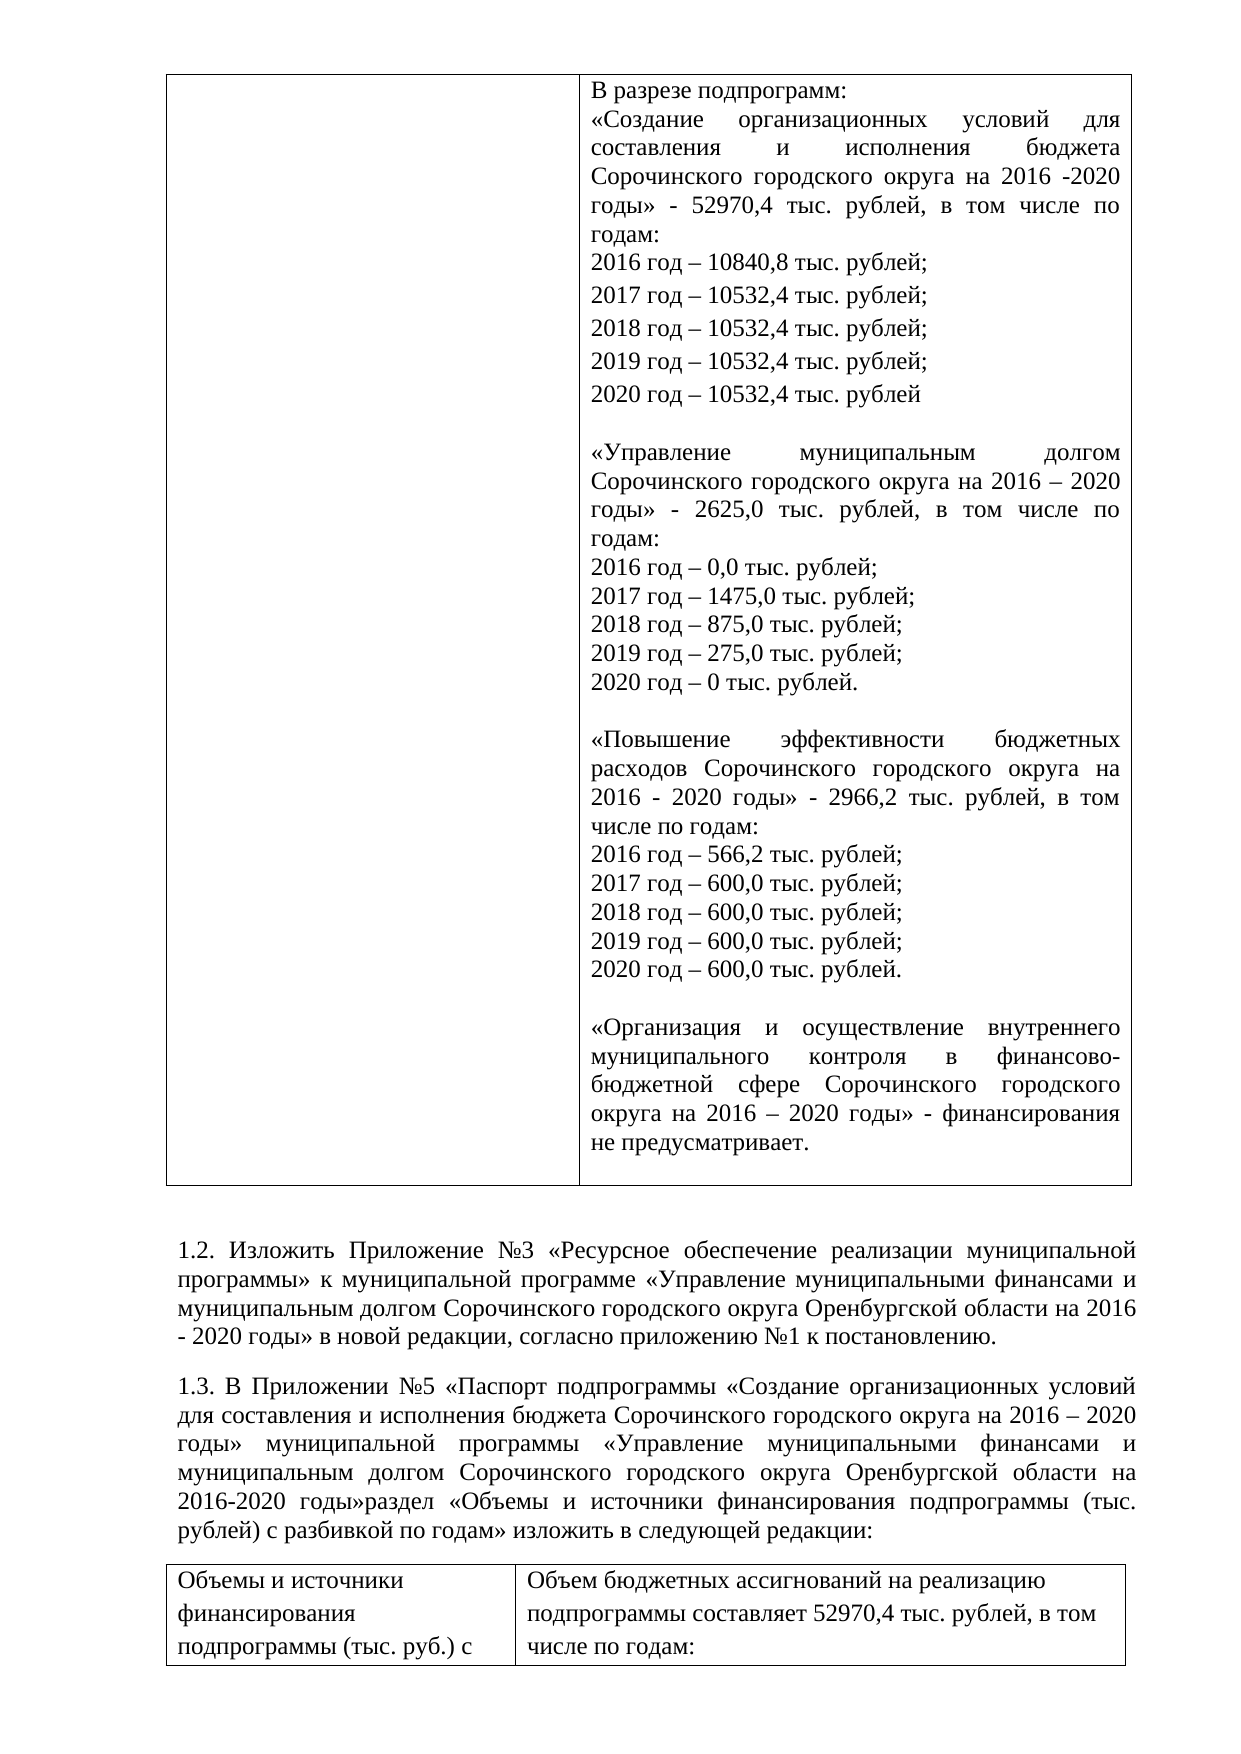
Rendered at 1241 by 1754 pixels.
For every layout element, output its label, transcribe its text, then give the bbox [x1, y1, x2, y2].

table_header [516, 1565, 1125, 1665]
text 1.3. В Приложении №5 «Паспорт подпрограммы «Создание организационных условий для составления и исполнения бюджета Сорочинского городского округа на 2016 – 2020 годы» муниципальной программы «Управление муниципальными финансами и муниципальным долгом Сорочинского городского округа Оренбургской области на 2016-2020 годы»раздел «Объемы и источники финансирования подпрограммы (тыс. рублей) с разбивкой по годам» изложить в следующей редакции: [177, 1371, 1137, 1543]
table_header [167, 75, 579, 1184]
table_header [167, 1565, 515, 1665]
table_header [580, 75, 1131, 1184]
text 1.2. Изложить Приложение №3 «Ресурсное обеспечение реализации муниципальной программы» к муниципальной программе «Управление муниципальными финансами и муниципальным долгом Сорочинского городского округа Оренбургской области на 2016 - 2020 годы» в новой редакции, согласно приложению №1 к постановлению. [177, 1235, 1137, 1350]
